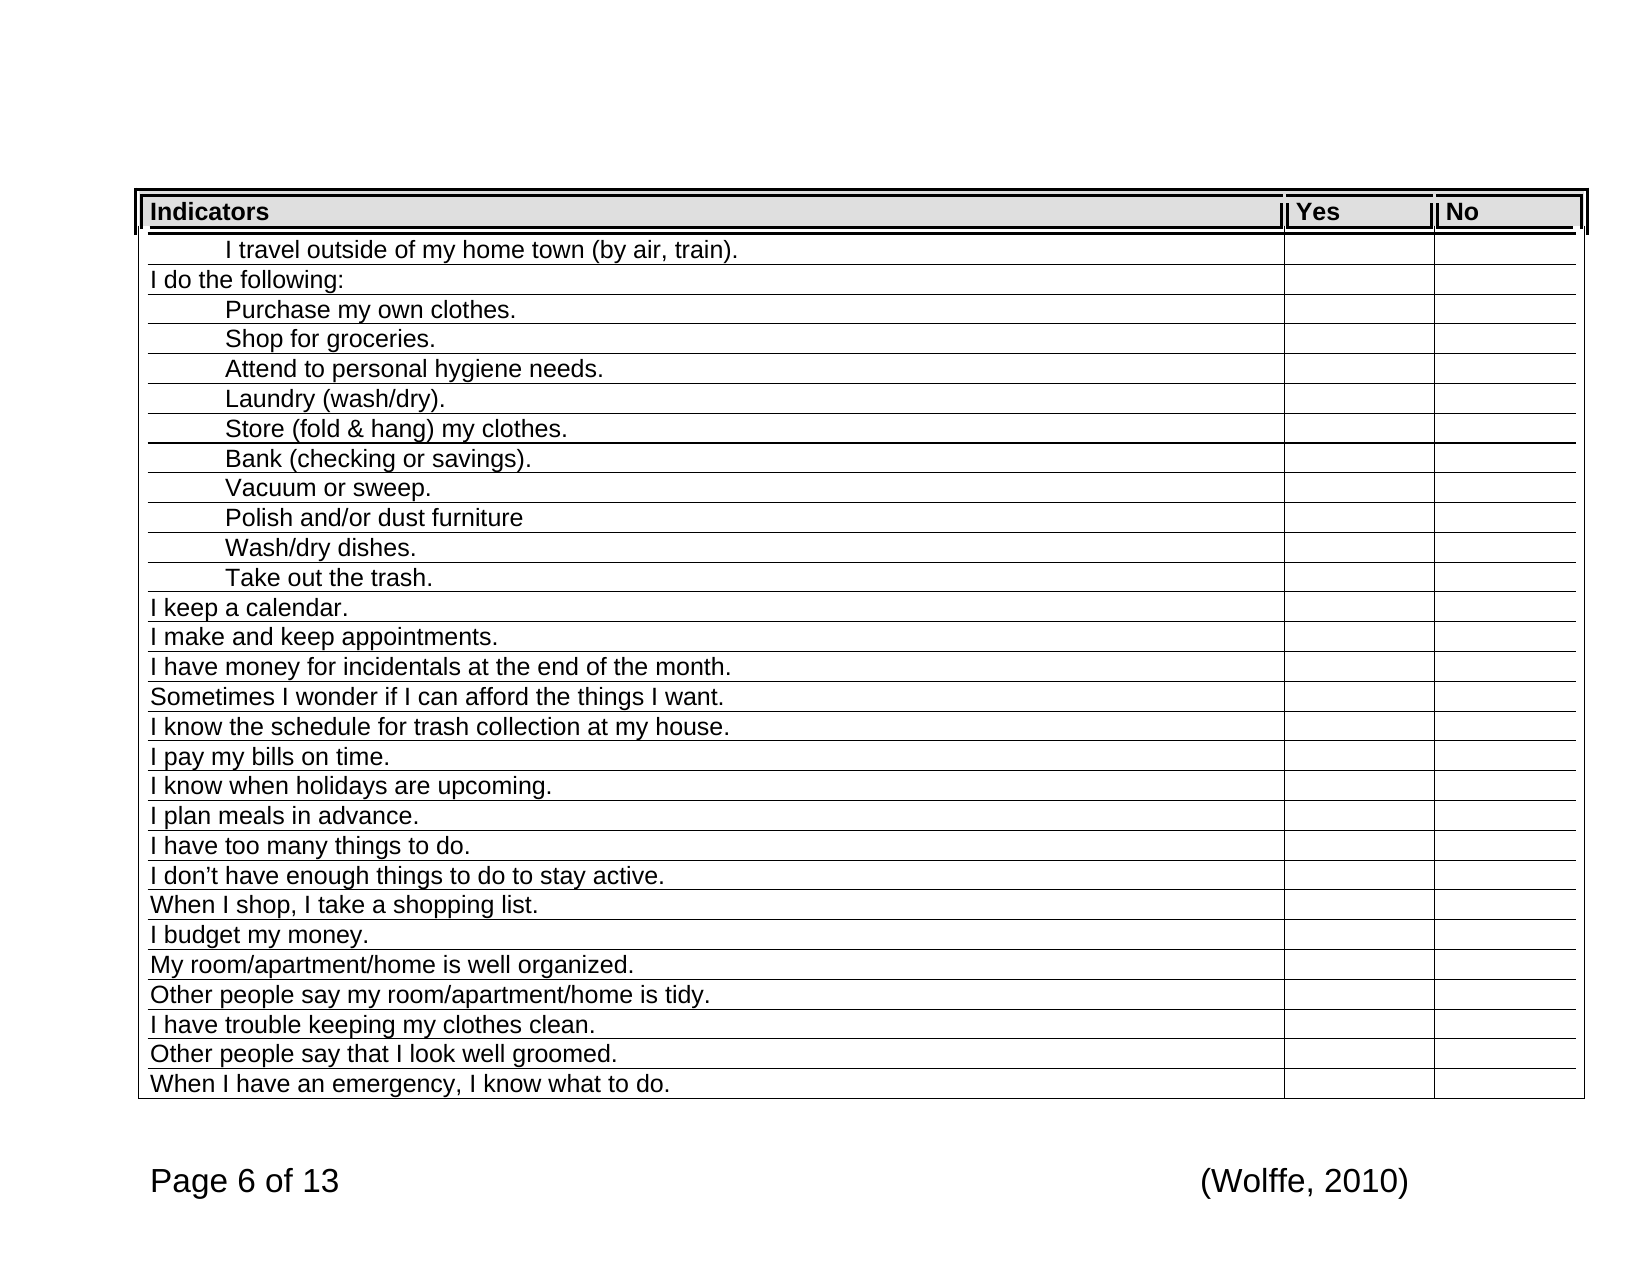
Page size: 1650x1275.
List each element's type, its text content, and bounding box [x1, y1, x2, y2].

table_cell No [1434, 191, 1584, 226]
table_cell I have too many things to do. [139, 830, 1284, 859]
table_cell Indicators [139, 191, 1284, 226]
table_cell [1285, 652, 1434, 681]
table_cell [1435, 383, 1584, 413]
table_cell Bank (checking or savings). [139, 442, 1284, 472]
table_cell I plan meals in advance. [139, 800, 1284, 830]
table_cell [1285, 226, 1434, 232]
table_cell [1285, 503, 1434, 532]
table_cell [1435, 830, 1584, 859]
table_cell I have trouble keeping my clothes clean. [139, 1009, 1284, 1038]
table_cell [1285, 1039, 1434, 1068]
table_cell I don’t have enough things to do to stay active. [139, 860, 1284, 889]
table_cell Vacuum or sweep. [139, 472, 1284, 502]
table_cell [1435, 264, 1584, 293]
table_cell [1285, 980, 1434, 1008]
table_cell [1435, 860, 1584, 889]
table_cell [1285, 622, 1434, 651]
table_cell [1435, 532, 1584, 562]
table_cell [1285, 354, 1434, 383]
table_cell Yes [1284, 191, 1434, 226]
table_cell I pay my bills on time. [139, 740, 1284, 770]
table_cell [1435, 1068, 1584, 1098]
table_cell I travel outside of my home town (by air, train). [139, 226, 1284, 264]
table_cell [1435, 651, 1584, 681]
table_cell Take out the trash. [139, 562, 1284, 591]
table_cell Purchase my own clothes. [139, 294, 1284, 323]
table_cell [1435, 226, 1584, 264]
table_cell [1435, 1009, 1584, 1038]
table_cell I budget my money. [139, 919, 1284, 949]
table_cell I make and keep appointments. [139, 621, 1284, 651]
table_cell [1435, 294, 1584, 323]
table_cell [1285, 741, 1434, 770]
table_cell [1435, 621, 1584, 651]
table_cell [1285, 682, 1434, 711]
table_cell [1435, 562, 1584, 591]
table_cell [1285, 831, 1434, 859]
table_cell [1435, 1038, 1584, 1068]
table_cell [1435, 681, 1584, 711]
table_cell [1285, 563, 1434, 591]
table_cell [1285, 890, 1434, 919]
table_cell [1285, 920, 1434, 949]
table_cell Shop for groceries. [139, 323, 1284, 353]
table_cell [1435, 711, 1584, 740]
table_cell [1435, 949, 1584, 979]
table_cell [1285, 592, 1434, 621]
table_cell Polish and/or dust furniture [139, 502, 1284, 532]
table_cell Sometimes I wonder if I can afford the things I want. [139, 681, 1284, 711]
table_cell [1285, 265, 1434, 293]
table_cell I keep a calendar. [139, 591, 1284, 621]
table_cell [1285, 861, 1434, 889]
table_cell [1285, 801, 1434, 830]
table_cell [1285, 950, 1434, 979]
table_cell Wash/dry dishes. [139, 532, 1284, 562]
table_cell Other people say that I look well groomed. [139, 1038, 1284, 1068]
table_cell [1435, 770, 1584, 800]
table_cell When I have an emergency, I know what to do. [139, 1068, 1284, 1098]
table_cell [1285, 473, 1434, 502]
table_cell When I shop, I take a shopping list. [139, 889, 1284, 919]
table_cell [1435, 442, 1584, 472]
table_cell [1435, 413, 1584, 442]
table_cell [1435, 323, 1584, 353]
table_cell [1285, 414, 1434, 442]
table_cell My room/apartment/home is well organized. [139, 949, 1284, 979]
table_cell [1285, 771, 1434, 800]
table_cell [1435, 502, 1584, 532]
table_cell [1435, 979, 1584, 1008]
table_cell [1435, 919, 1584, 949]
table_cell Laundry (wash/dry). [139, 383, 1284, 413]
table_cell [1285, 295, 1434, 323]
table_cell [1435, 591, 1584, 621]
table_cell I know the schedule for trash collection at my house. [139, 711, 1284, 740]
table_cell [1285, 1010, 1434, 1038]
table_cell [1435, 889, 1584, 919]
table_cell [1285, 324, 1434, 353]
table_cell [1435, 740, 1584, 770]
table_cell [1435, 800, 1584, 830]
table_cell I know when holidays are upcoming. [139, 770, 1284, 800]
table_cell [1285, 384, 1434, 413]
table_cell Store (fold & hang) my clothes. [139, 413, 1284, 442]
table_cell [1285, 712, 1434, 740]
table_cell Attend to personal hygiene needs. [139, 353, 1284, 383]
table_cell [1435, 472, 1584, 502]
table_cell [1285, 1069, 1434, 1098]
table_cell [1435, 353, 1584, 383]
table_cell [1285, 235, 1434, 264]
table_cell [1285, 533, 1434, 562]
table_cell I have money for incidentals at the end of the month. [139, 651, 1284, 681]
table_cell Other people say my room/apartment/home is tidy. [139, 979, 1284, 1008]
table_cell [1285, 444, 1434, 472]
table_cell I do the following: [139, 264, 1284, 293]
